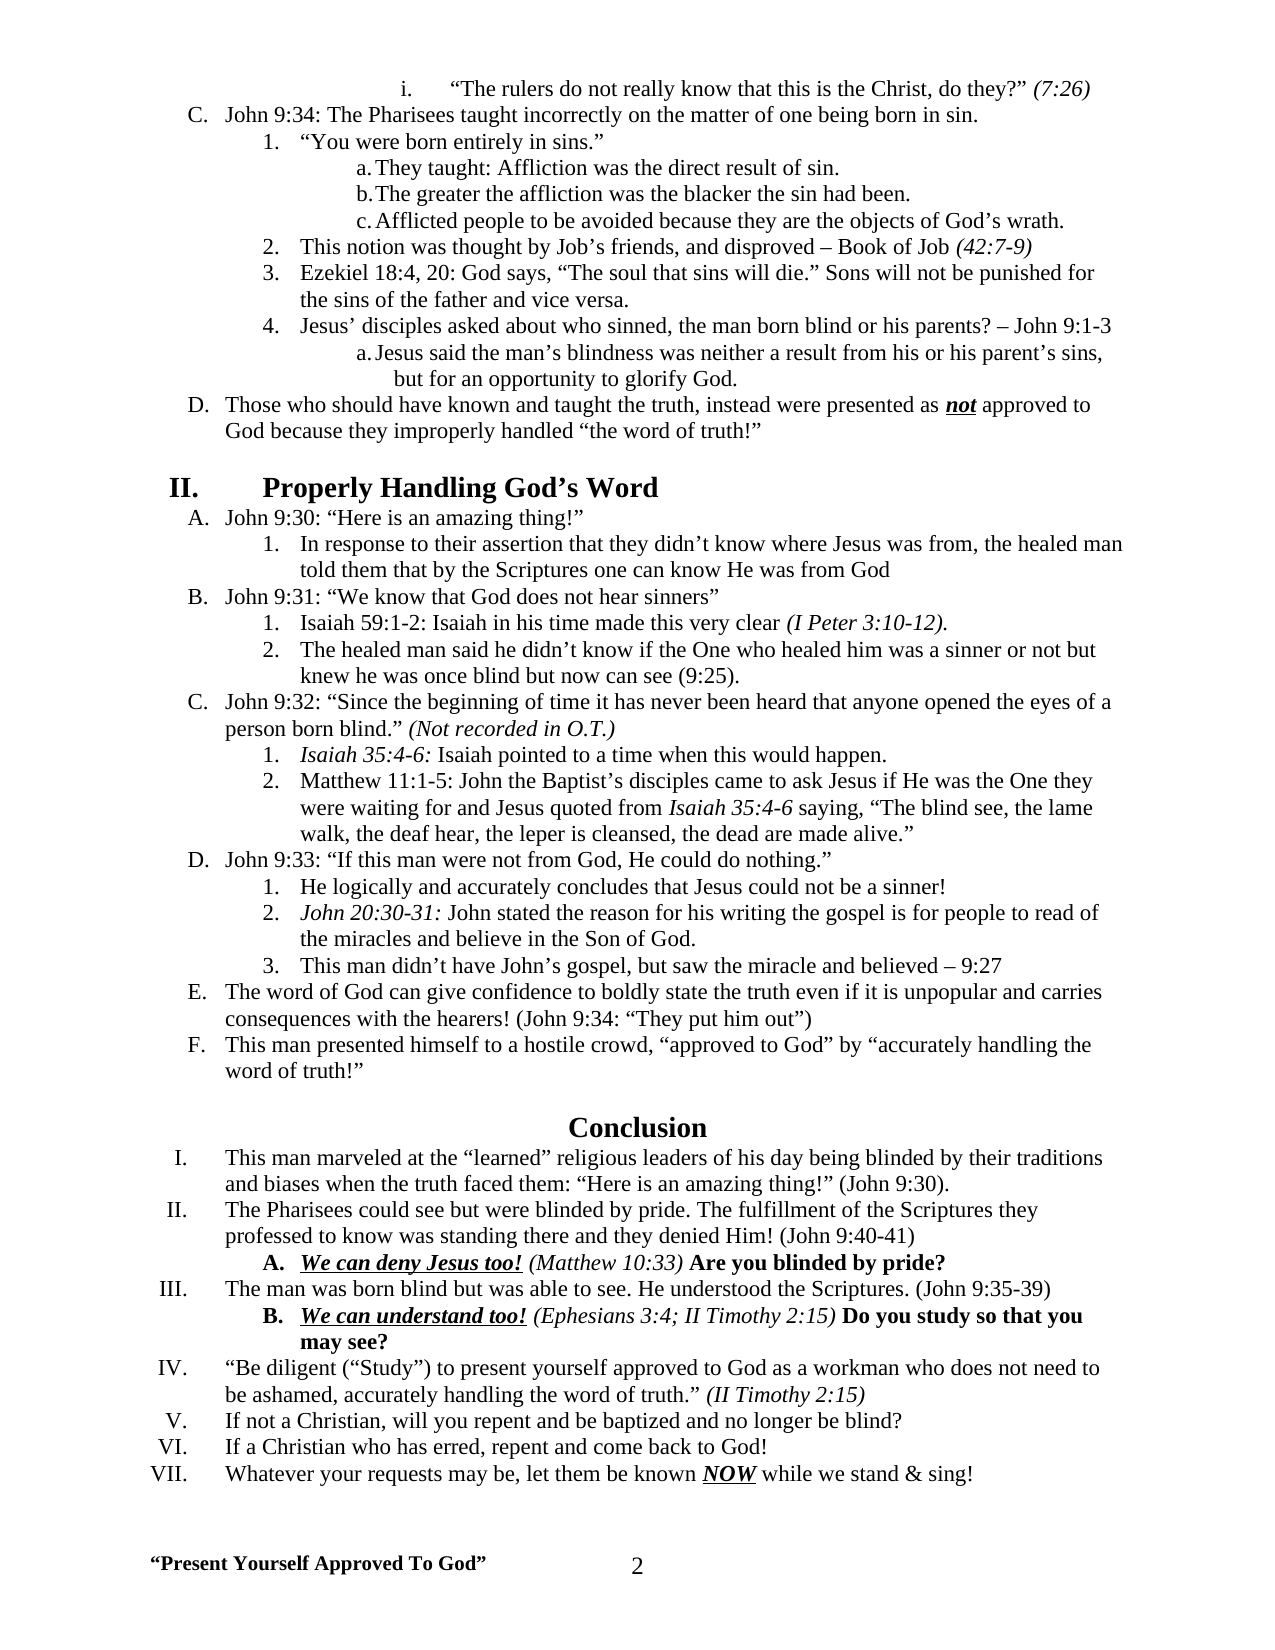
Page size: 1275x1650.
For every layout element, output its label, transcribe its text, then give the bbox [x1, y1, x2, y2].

list We can deny Jesus too! (Matthew 10:33) Are you blinded by pride? [262, 1249, 1125, 1275]
list John 9:34: The Pharisees taught incorrectly on the matter of one being born in sin. [187, 101, 1125, 128]
list In response to their assertion that they didn’t know where Jesus was from, the healed man told them that by the Scriptures one can know He was from God [262, 530, 1125, 583]
list If not a Christian, will you repent and be baptized and no longer be blind? [187, 1407, 1125, 1433]
list The word of God can give confidence to boldly state the truth even if it is unpopular and carries consequences with the hearers! (John 9:34: “They put him out”) [187, 978, 1125, 1031]
list “You were born entirely in sins.” [262, 128, 1125, 154]
list John 9:30: “Here is an amazing thing!” [187, 504, 1125, 530]
list Afflicted people to be avoided because they are the objects of God’s wrath. [356, 207, 1125, 233]
list John 9:31: “We know that God does not hear sinners” [187, 583, 1125, 609]
list Whatever your requests may be, let them be known NOW while we stand & sing! [187, 1460, 1125, 1486]
list John 9:32: “Since the beginning of time it has never been heard that anyone opened the eyes of a person born blind.” (Not recorded in O.T.) [187, 688, 1125, 741]
list If a Christian who has erred, repent and come back to God! [187, 1433, 1125, 1460]
list Ezekiel 18:4, 20: God says, “The soul that sins will die.” Sons will not be punished for the sins of the father and vice versa. [262, 259, 1125, 312]
list The Pharisees could see but were blinded by pride. The fulfillment of the Scriptures they professed to know was standing there and they denied Him! (John 9:40-41) [187, 1196, 1125, 1249]
list Isaiah 35:4-6: Isaiah pointed to a time when this would happen. [262, 741, 1125, 767]
list “Be diligent (“Study”) to present yourself approved to God as a workman who does not need to be ashamed, accurately handling the word of truth.” (II Timothy 2:15) [187, 1354, 1125, 1407]
list Matthew 11:1-5: John the Baptist’s disciples came to ask Jesus if He was the One they were waiting for and Jesus quoted from Isaiah 35:4-6 saying, “The blind see, the lame walk, the deaf hear, the leper is cleansed, the dead are made alive.” [262, 767, 1125, 846]
list This notion was thought by Job’s friends, and disproved – Book of Job (42:7-9) [262, 233, 1125, 259]
list The man was born blind but was able to see. He understood the Scriptures. (John 9:35-39) [187, 1275, 1125, 1302]
list They taught: Affliction was the direct result of sin. [356, 154, 1125, 180]
list John 9:33: “If this man were not from God, He could do nothing.” [187, 846, 1125, 873]
list He logically and accurately concludes that Jesus could not be a sinner! [262, 873, 1125, 899]
list This man marveled at the “learned” religious leaders of his day being blinded by their traditions and biases when the truth faced them: “Here is an amazing thing!” (John 9:30). [187, 1143, 1125, 1196]
list Properly Handling God’s Word [169, 470, 1125, 504]
list John 20:30-31: John stated the reason for his writing the gospel is for people to read of the miracles and believe in the Son of God. [262, 899, 1125, 952]
list Jesus’ disciples asked about who sinned, the man born blind or his parents? – John 9:1-3 [262, 312, 1125, 338]
list Jesus said the man’s blindness was neither a result from his or his parent’s sins, but for an opportunity to glorify God. [356, 338, 1125, 391]
list This man presented himself to a hostile crowd, “approved to God” by “accurately handling the word of truth!” [187, 1031, 1125, 1084]
list Those who should have known and taught the truth, instead were presented as not approved to God because they improperly handled “the word of truth!” [187, 391, 1125, 444]
list This man didn’t have John’s gospel, but saw the miracle and believed – 9:27 [262, 952, 1125, 978]
list “The rulers do not really know that this is the Christ, do they?” (7:26) [412, 75, 1125, 101]
list The greater the affliction was the blacker the sin had been. [356, 180, 1125, 207]
list The healed man said he didn’t know if the One who healed him was a sinner or not but knew he was once blind but now can see (9:25). [262, 636, 1125, 688]
list We can understand too! (Ephesians 3:4; II Timothy 2:15) Do you study so that you may see? [262, 1302, 1125, 1354]
list Isaiah 59:1-2: Isaiah in his time made this very clear (I Peter 3:10-12). [262, 609, 1125, 636]
text Conclusion [150, 1110, 1125, 1143]
